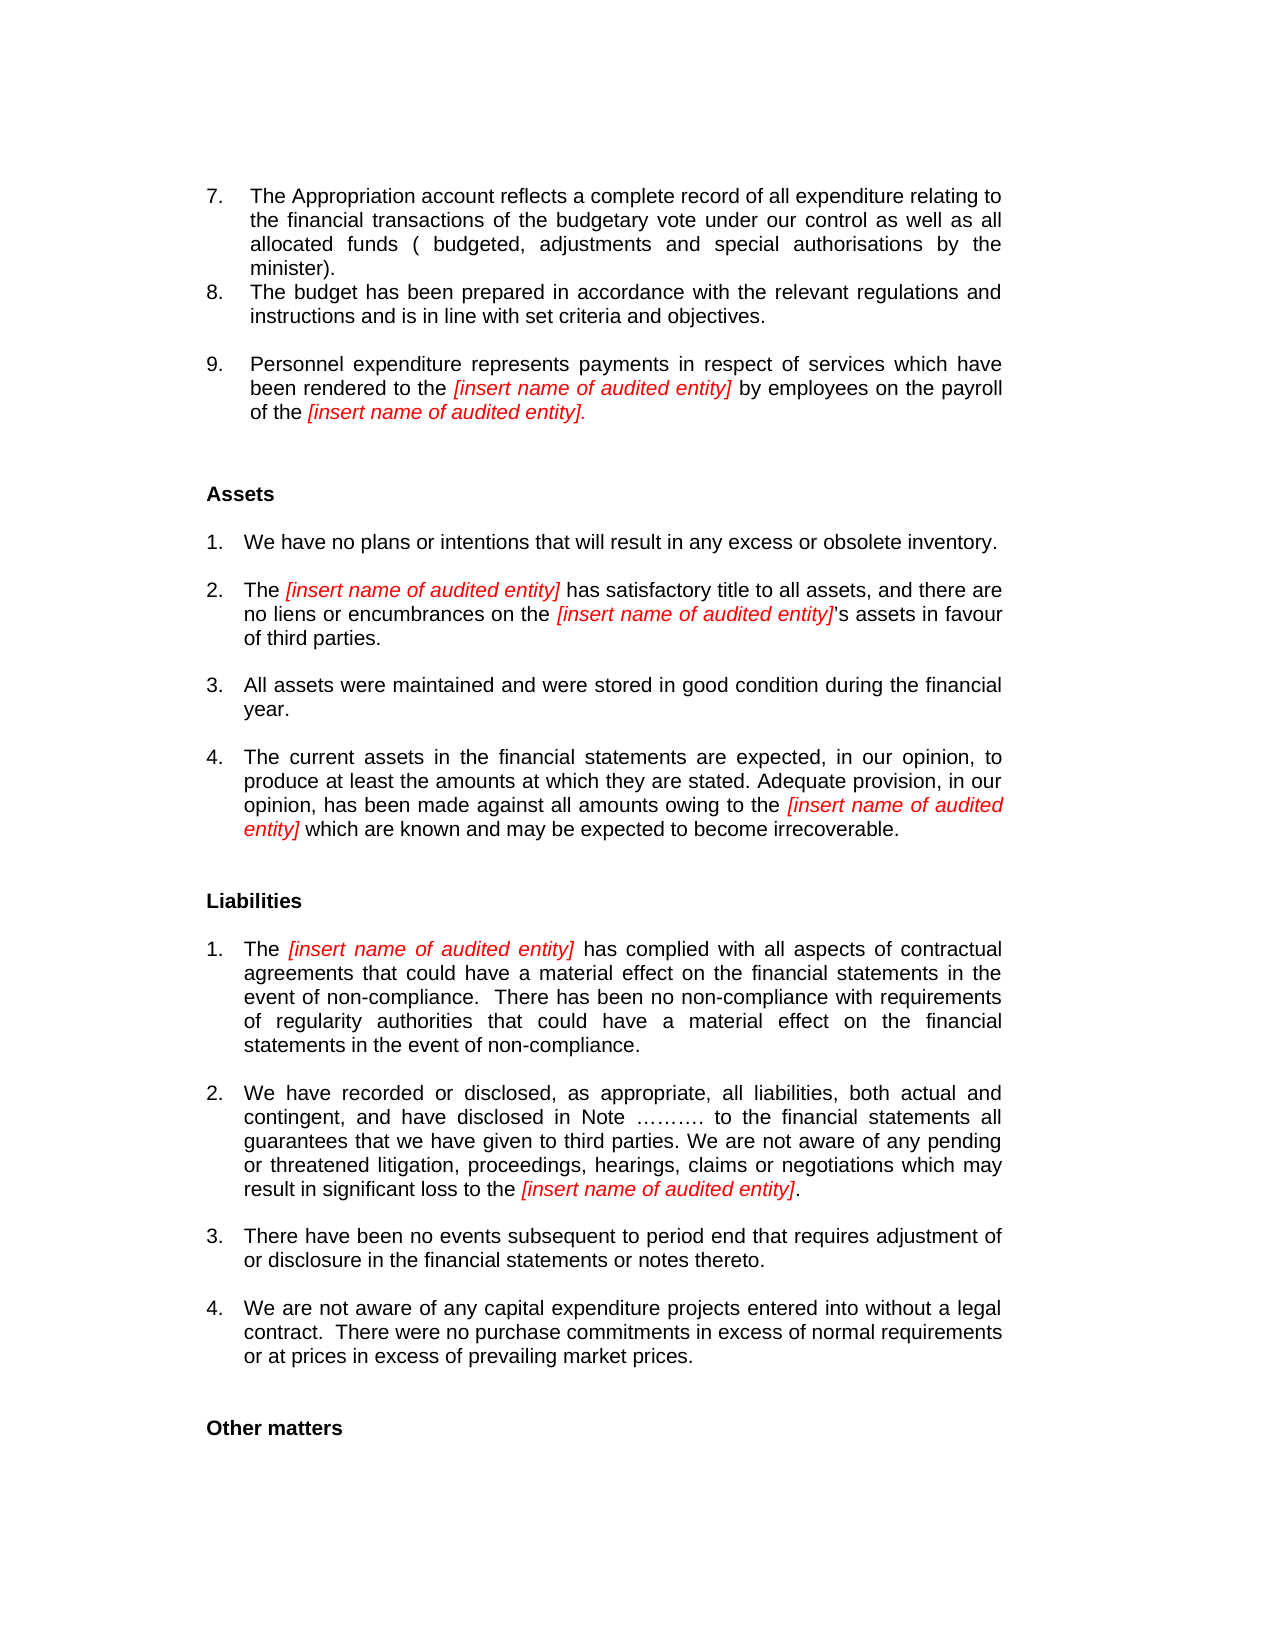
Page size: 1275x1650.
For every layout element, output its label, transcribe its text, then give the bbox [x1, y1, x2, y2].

list Personnel expenditure represents payments in respect of services which have been rendered to the [insert name of audited entity] by employees on the payroll of the [insert name of audited entity]. [206, 352, 1003, 424]
text Other matters [206, 1416, 1003, 1440]
list The current assets in the financial statements are expected, in our opinion, to produce at least the amounts at which they are stated. Adequate provision, in our opinion, has been made against all amounts owing to the [insert name of audited entity] which are known and may be expected to become irrecoverable. [206, 745, 1003, 841]
list We are not aware of any capital expenditure projects entered into without a legal contract. There were no purchase commitments in excess of normal requirements or at prices in excess of prevailing market prices. [206, 1296, 1003, 1368]
list The [insert name of audited entity] has satisfactory title to all assets, and there are no liens or encumbrances on the [insert name of audited entity]’s assets in favour of third parties. [206, 577, 1003, 649]
list The Appropriation account reflects a complete record of all expenditure relating to the financial transactions of the budgetary vote under our control as well as all allocated funds ( budgeted, adjustments and special authorisations by the minister). [206, 184, 1003, 280]
list There have been no events subsequent to period end that requires adjustment of or disclosure in the financial statements or notes thereto. [206, 1224, 1003, 1272]
list The [insert name of audited entity] has complied with all aspects of contractual agreements that could have a material effect on the financial statements in the event of non-compliance. There has been no non-compliance with requirements of regularity authorities that could have a material effect on the financial statements in the event of non-compliance. [206, 937, 1003, 1057]
text Liabilities [206, 889, 1003, 913]
text Assets [206, 482, 1003, 506]
list We have no plans or intentions that will result in any excess or obsolete inventory. [206, 529, 1003, 553]
list All assets were maintained and were stored in good condition during the financial year. [206, 673, 1003, 721]
list The budget has been prepared in accordance with the relevant regulations and instructions and is in line with set criteria and objectives. [206, 280, 1003, 328]
list We have recorded or disclosed, as appropriate, all liabilities, both actual and contingent, and have disclosed in Note ………. to the financial statements all guarantees that we have given to third parties. We are not aware of any pending or threatened litigation, proceedings, hearings, claims or negotiations which may result in significant loss to the [insert name of audited entity]. [206, 1081, 1003, 1200]
